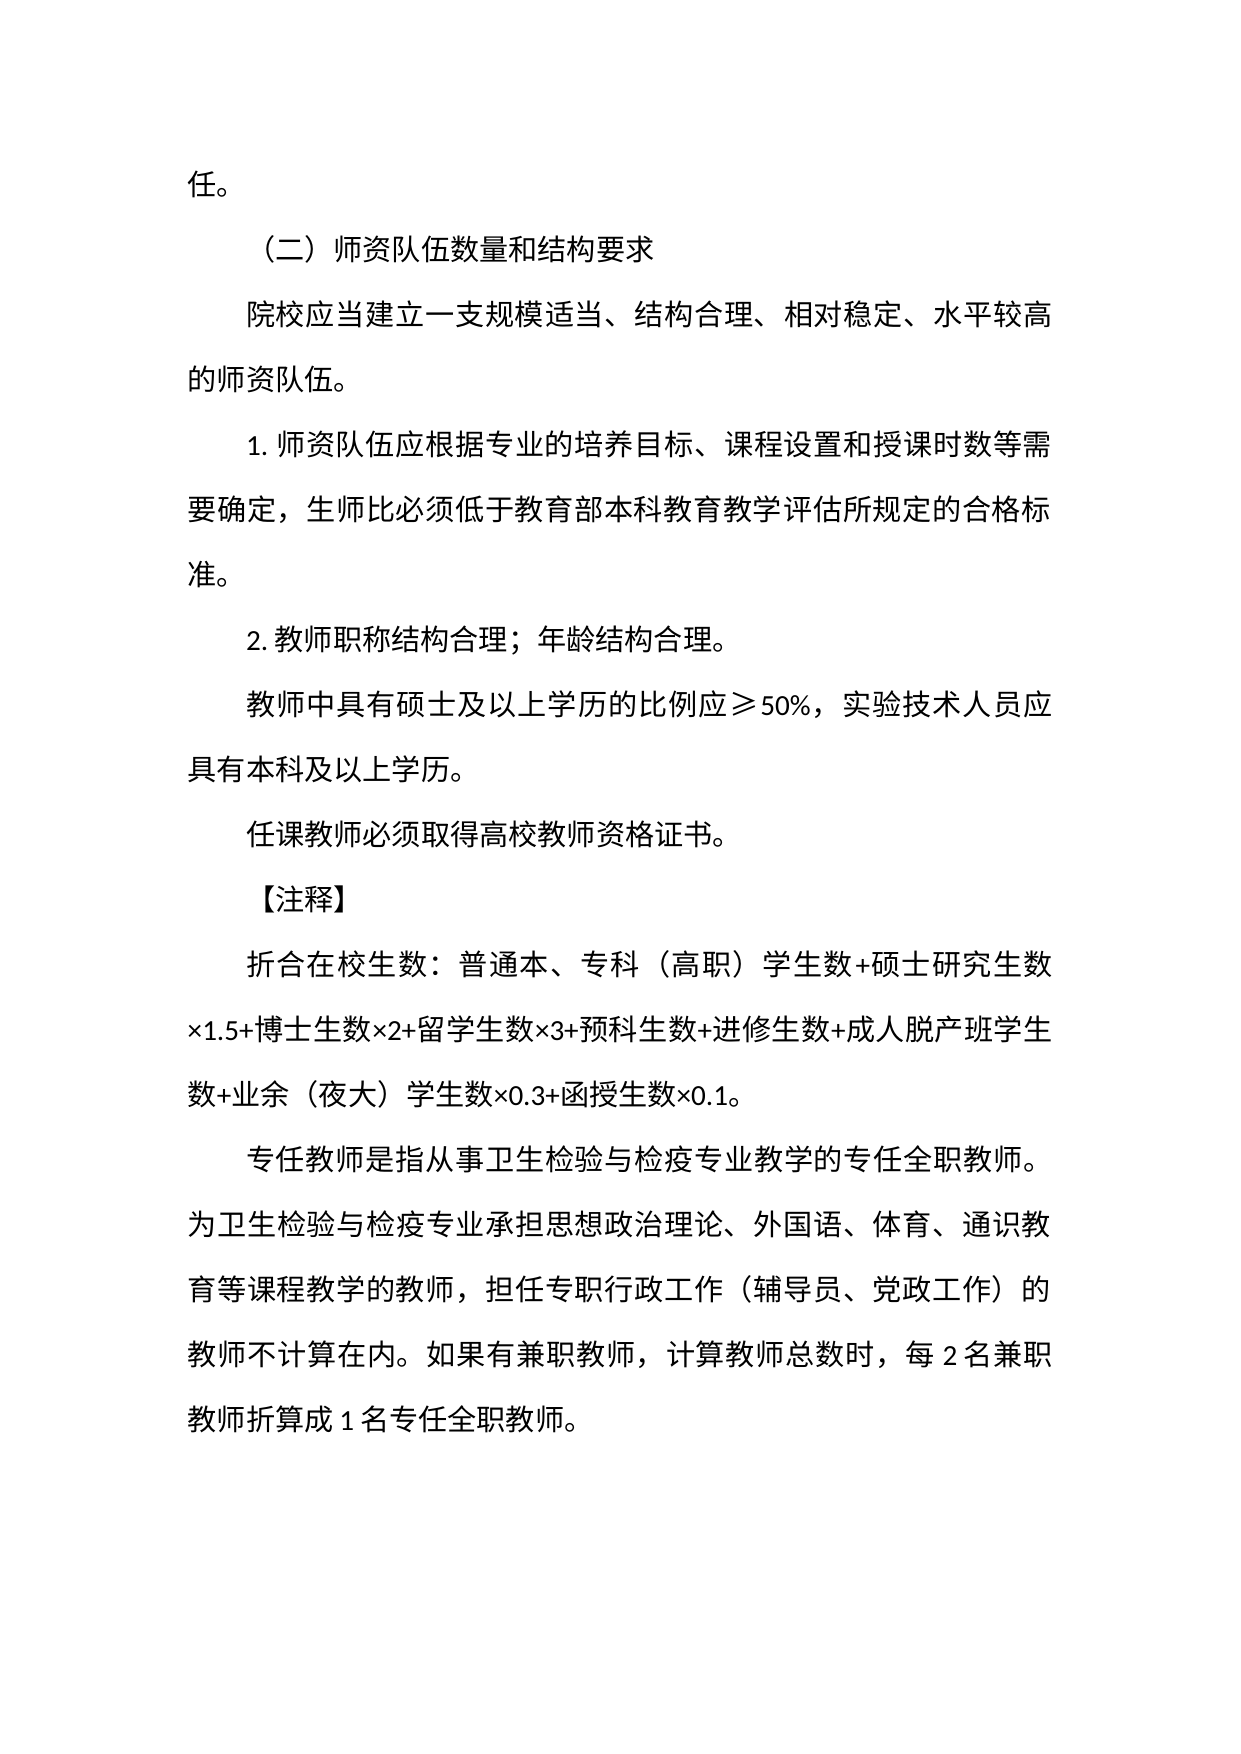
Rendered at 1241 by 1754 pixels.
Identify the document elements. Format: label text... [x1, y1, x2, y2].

text 专任教师是指从事卫生检验与检疫专业教学的专任全职教师。为卫生检验与检疫专业承担思想政治理论、外国语、体育、通识教育等课程教学的教师，担任专职行政工作（辅导员、党政工作）的教师不计算在内。如果有兼职教师，计算教师总数时，每2名兼职教师折算成1名专任全职教师。 [187, 1125, 1053, 1450]
text （二）师资队伍数量和结构要求 [187, 215, 1053, 280]
text 1. 师资队伍应根据专业的培养目标、课程设置和授课时数等需要确定，生师比必须低于教育部本科教育教学评估所规定的合格标准。 [187, 410, 1053, 605]
text 折合在校生数：普通本、专科（高职）学生数+硕士研究生数×1.5+博士生数×2+留学生数×3+预科生数+进修生数+成人脱产班学生数+业余（夜大）学生数×0.3+函授生数×0.1。 [187, 930, 1053, 1125]
text 教师中具有硕士及以上学历的比例应≥50%，实验技术人员应具有本科及以上学历。 [187, 670, 1053, 800]
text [187, 150, 1053, 215]
text 院校应当建立一支规模适当、结构合理、相对稳定、水平较高的师资队伍。 [187, 280, 1053, 410]
text 【注释】 [187, 865, 1053, 930]
text 2. 教师职称结构合理；年龄结构合理。 [187, 605, 1053, 670]
text 任课教师必须取得高校教师资格证书。 [187, 800, 1053, 865]
